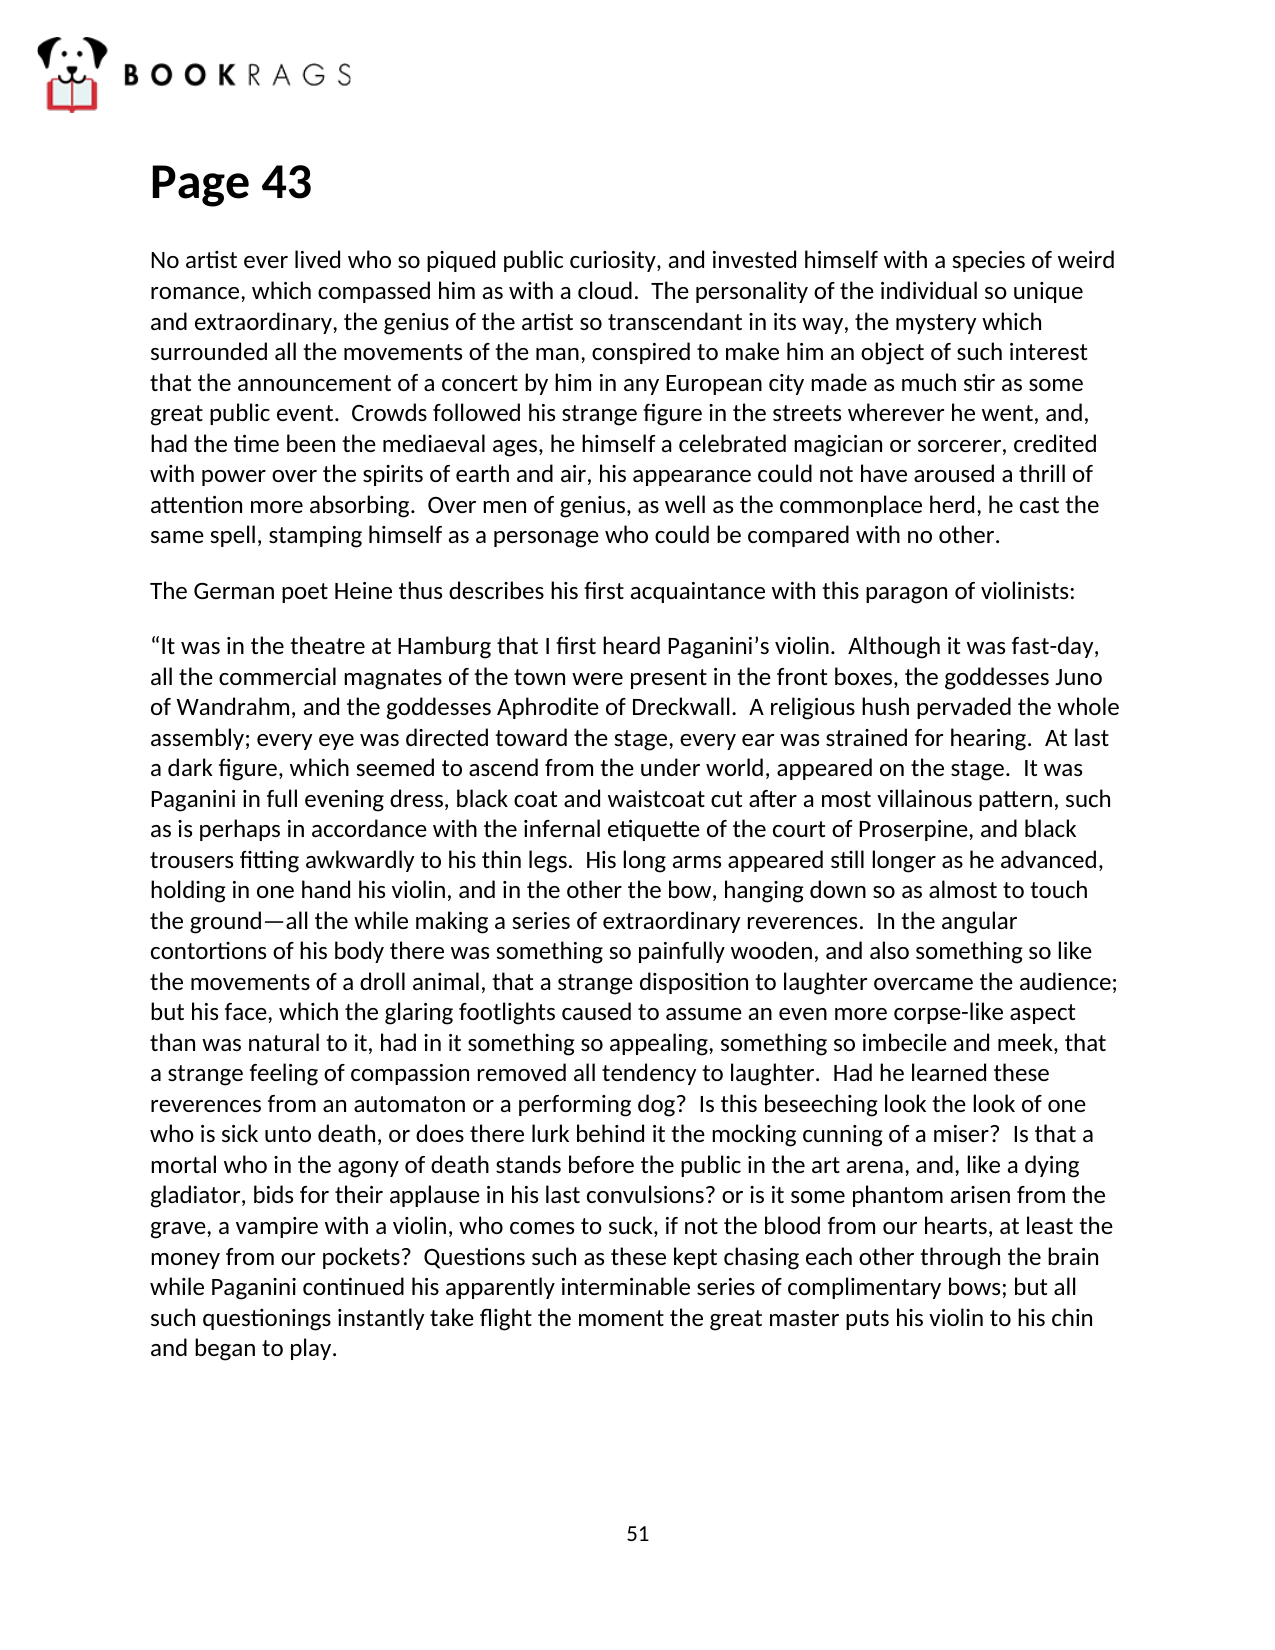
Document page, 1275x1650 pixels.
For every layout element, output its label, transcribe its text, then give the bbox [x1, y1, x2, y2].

text The German poet Heine thus describes his first acquaintance with this paragon of violinists: [150, 575, 1125, 605]
text No artist ever lived who so piqued public curiosity, and invested himself with a species of weird romance, which compassed him as with a cloud. The personality of the individual so unique and extraordinary, the genius of the artist so transcendant in its way, the mystery which surrounded all the movements of the man, conspired to make him an object of such interest that the announcement of a concert by him in any European city made as much stir as some great public event. Crowds followed his strange figure in the streets wherever he went, and, had the time been the mediaeval ages, he himself a celebrated magician or sorcerer, credited with power over the spirits of earth and air, his appearance could not have aroused a thrill of attention more absorbing. Over men of genius, as well as the commonplace herd, he cast the same spell, stamping himself as a personage who could be compared with no other. [150, 244, 1125, 550]
text Page 43 [150, 150, 1125, 211]
text “It was in the theatre at Hamburg that I first heard Paganini’s violin. Although it was fast-day, all the commercial magnates of the town were present in the front boxes, the goddesses Juno of Wandrahm, and the goddesses Aphrodite of Dreckwall. A religious hush pervaded the whole assembly; every eye was directed toward the stage, every ear was strained for hearing. At last a dark figure, which seemed to ascend from the under world, appeared on the stage. It was Paganini in full evening dress, black coat and waistcoat cut after a most villainous pattern, such as is perhaps in accordance with the infernal etiquette of the court of Proserpine, and black trousers fitting awkwardly to his thin legs. His long arms appeared still longer as he advanced, holding in one hand his violin, and in the other the bow, hanging down so as almost to touch the ground—­all the while making a series of extraordinary reverences. In the angular contortions of his body there was something so painfully wooden, and also something so like the movements of a droll animal, that a strange disposition to laughter overcame the audience; but his face, which the glaring footlights caused to assume an even more corpse-like aspect than was natural to it, had in it something so appealing, something so imbecile and meek, that a strange feeling of compassion removed all tendency to laughter. Had he learned these reverences from an automaton or a performing dog? Is this beseeching look the look of one who is sick unto death, or does there lurk behind it the mocking cunning of a miser? Is that a mortal who in the agony of death stands before the public in the art arena, and, like a dying gladiator, bids for their applause in his last convulsions? or is it some phantom arisen from the grave, a vampire with a violin, who comes to suck, if not the blood from our hearts, at least the money from our pockets? Questions such as these kept chasing each other through the brain while Paganini continued his apparently interminable series of complimentary bows; but all such questionings instantly take flight the moment the great master puts his violin to his chin and began to play. [150, 630, 1125, 1363]
picture [37, 37, 351, 113]
